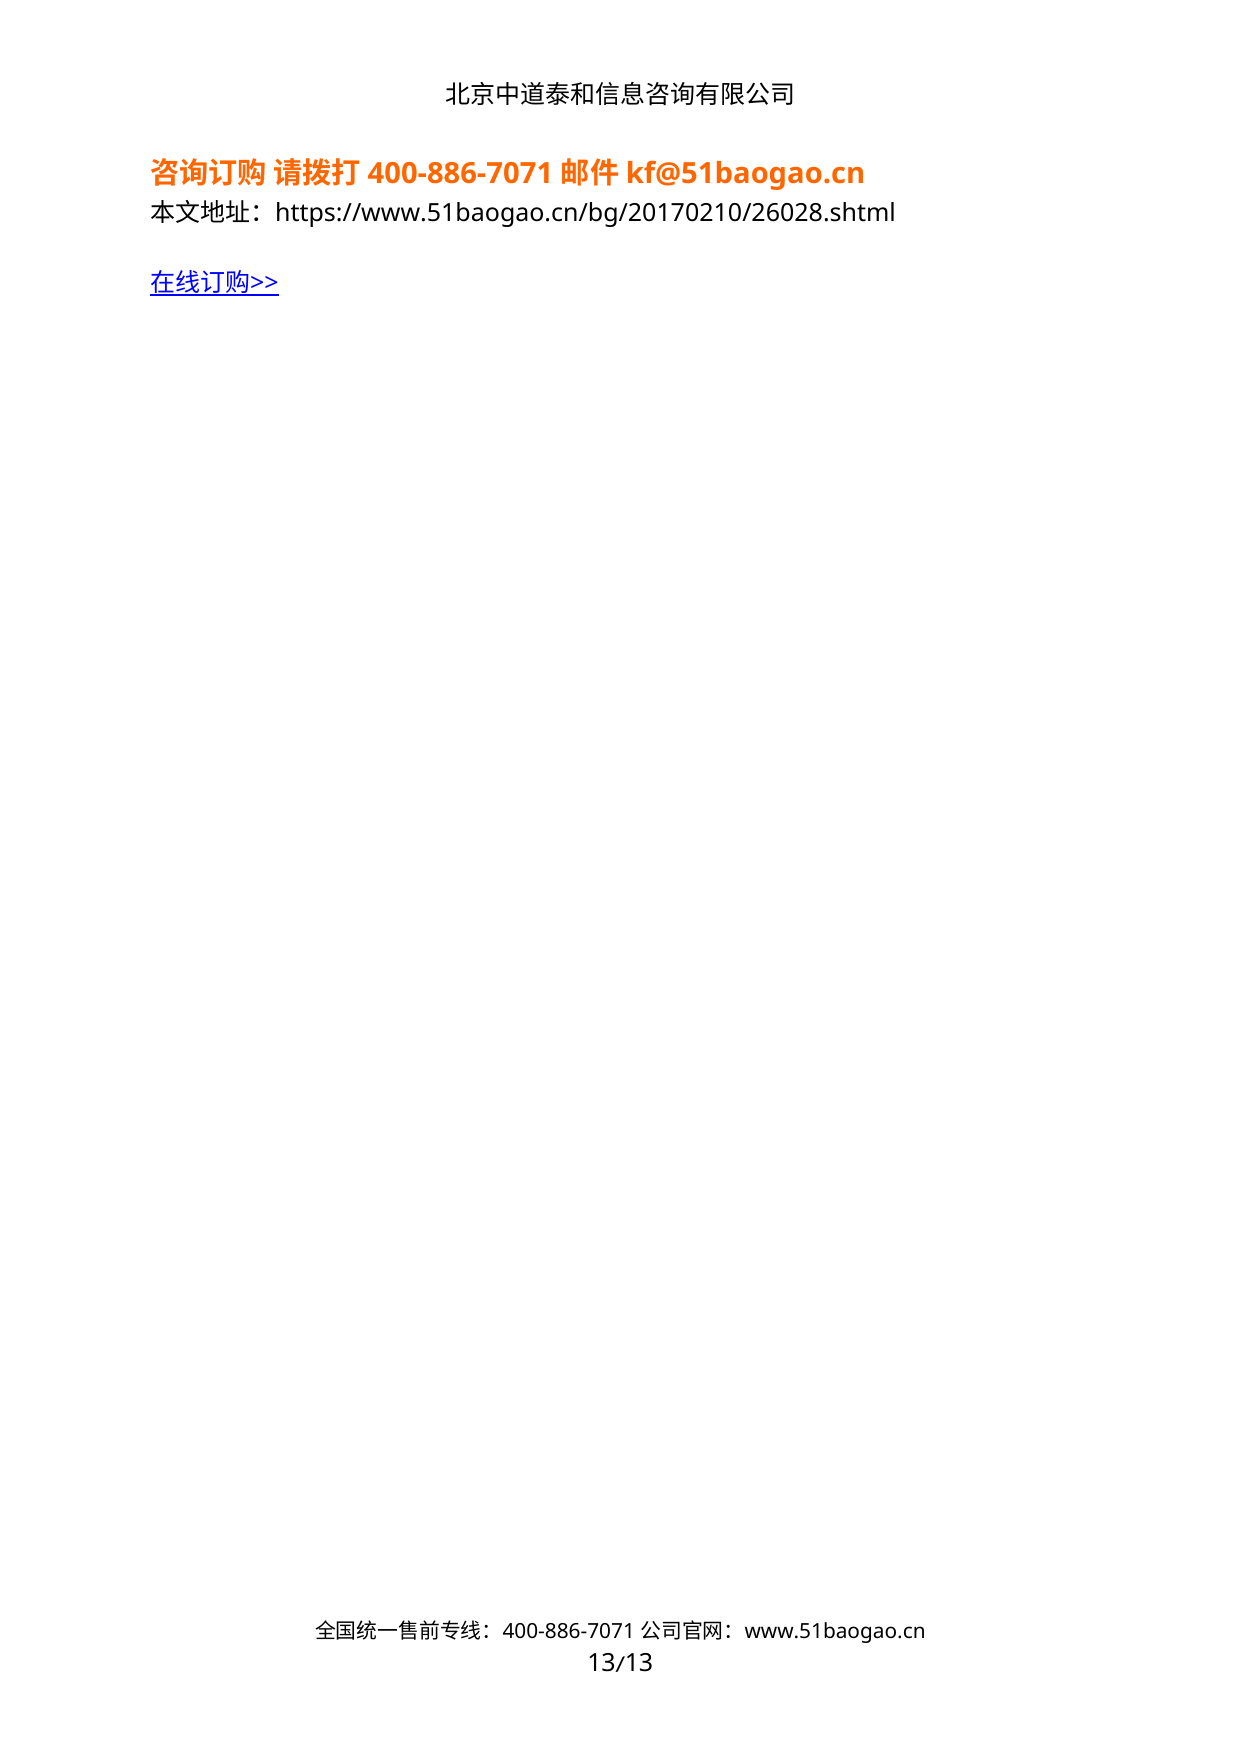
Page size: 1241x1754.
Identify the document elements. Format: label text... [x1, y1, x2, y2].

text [150, 150, 1090, 229]
text 在线订购>> [150, 229, 1090, 299]
